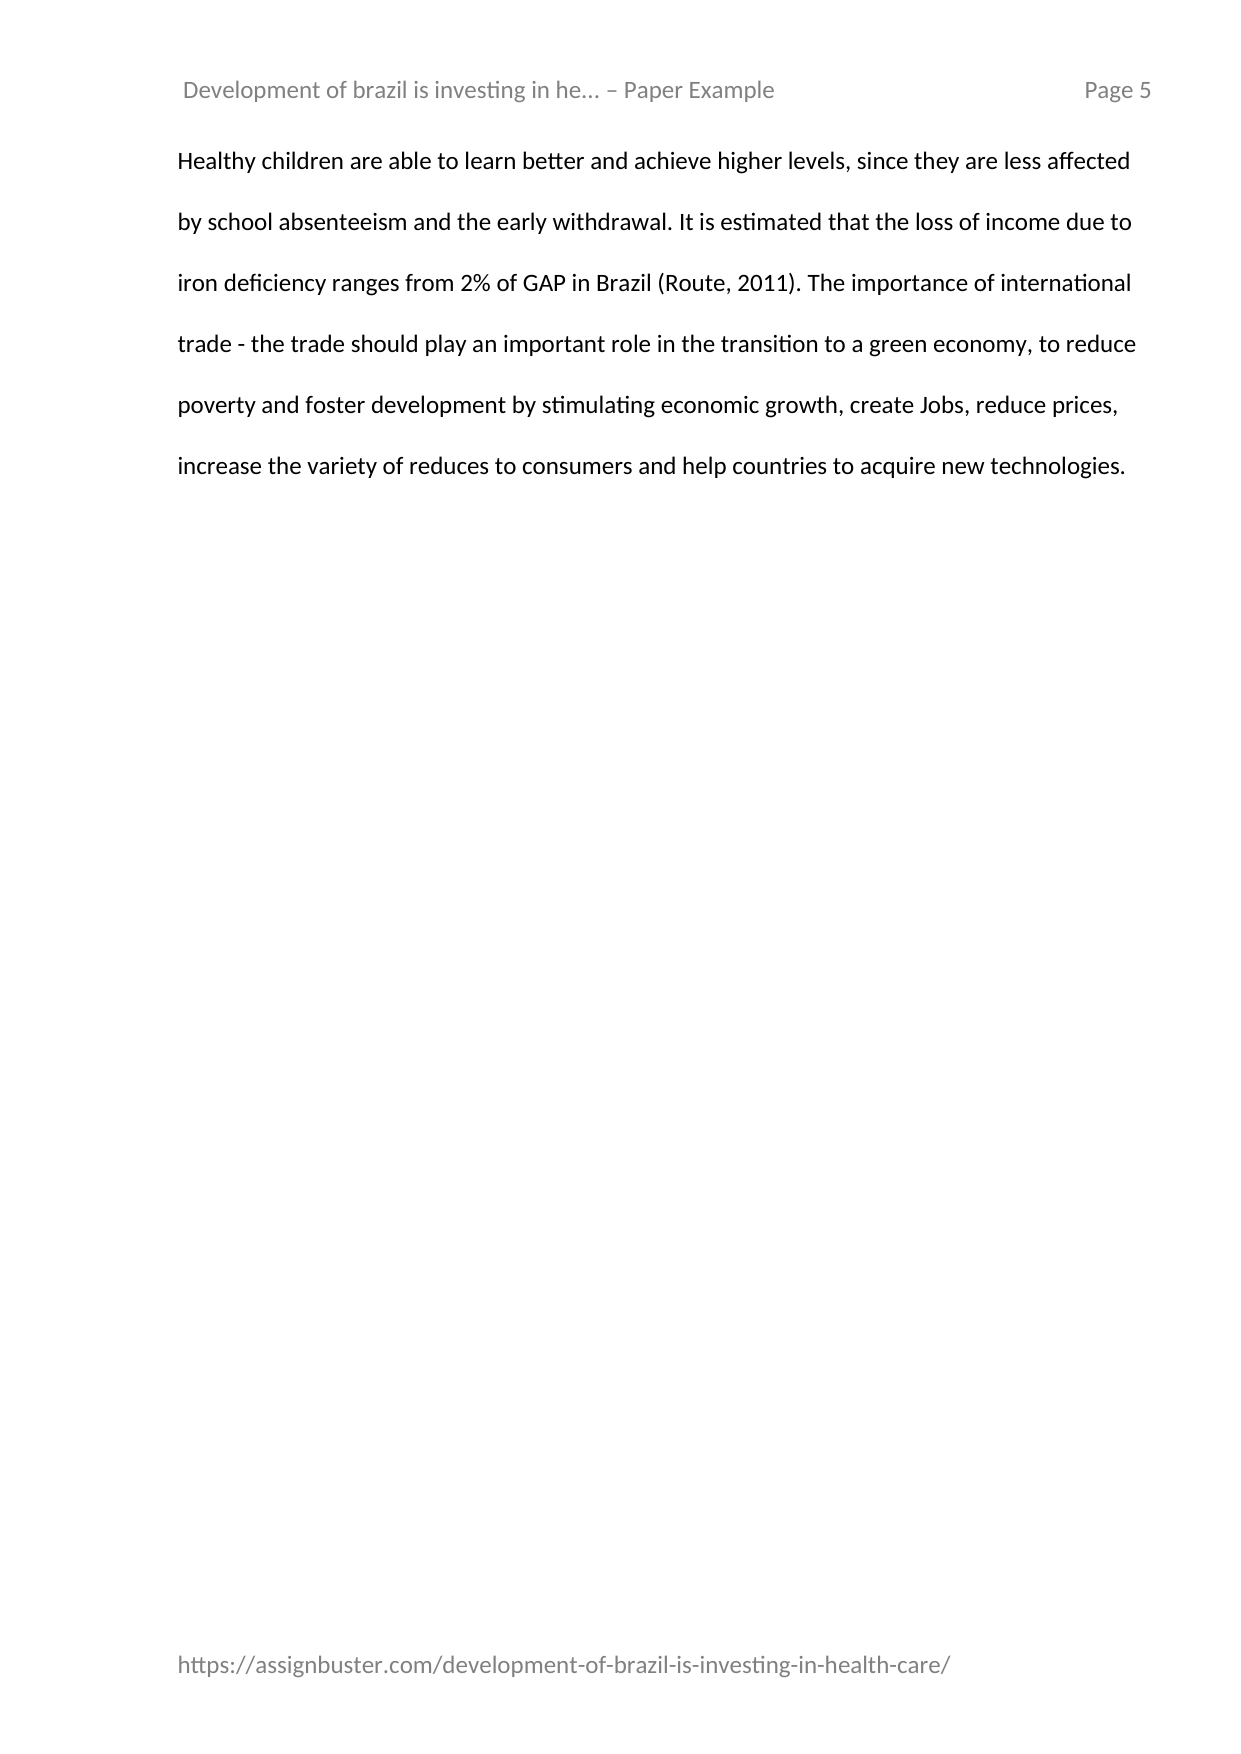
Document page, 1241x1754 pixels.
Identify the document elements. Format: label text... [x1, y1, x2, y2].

text Healthy children are able to learn better and achieve higher levels, since they are less affected by school absenteeism and the early withdrawal. It is estimated that the loss of income due to iron deficiency ranges from 2% of GAP in Brazil (Route, 2011). The importance of international trade - the trade should play an important role in the transition to a green economy, to reduce poverty and foster development by stimulating economic growth, create Jobs, reduce prices, increase the variety of reduces to consumers and help countries to acquire new technologies. [177, 145, 1152, 481]
